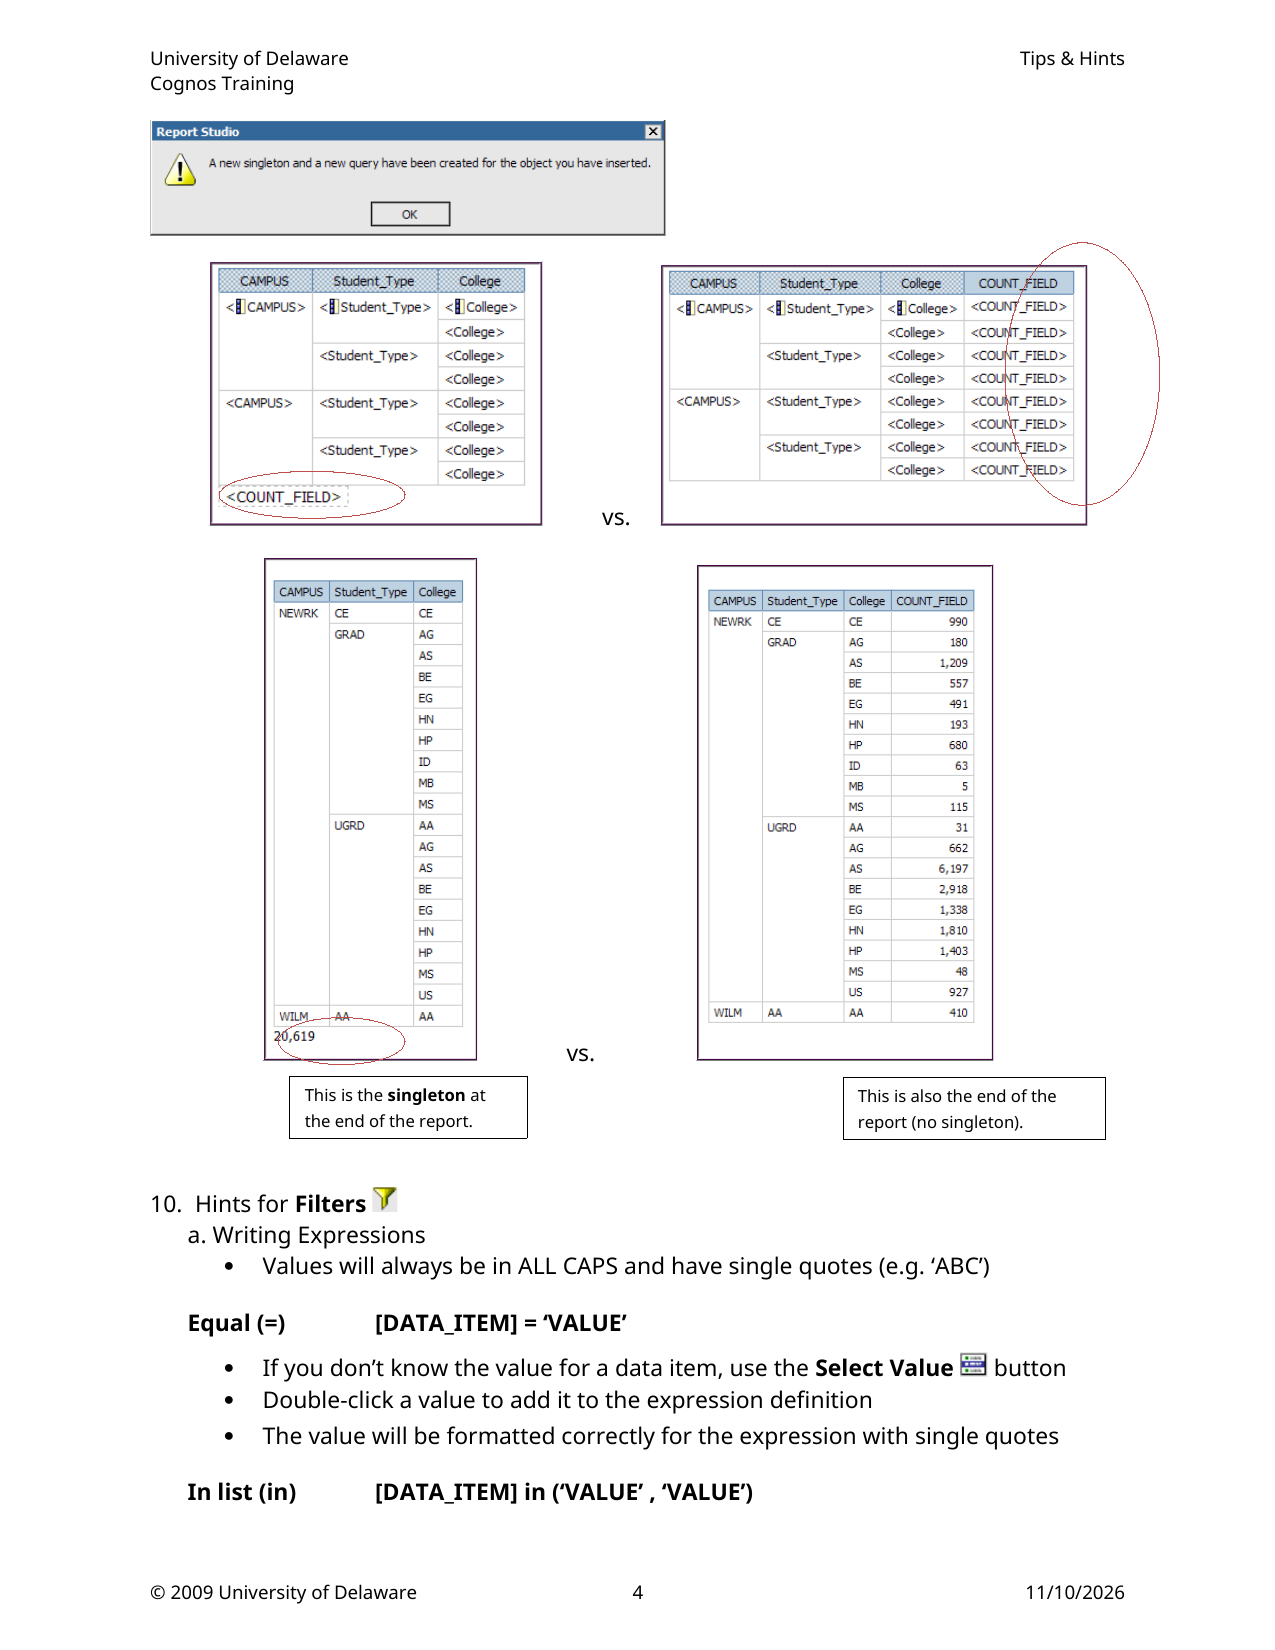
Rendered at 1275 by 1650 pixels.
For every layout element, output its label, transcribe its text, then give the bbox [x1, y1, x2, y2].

list Values will always be in ALL CAPS and have single quotes (e.g. ‘ABC’) [225, 1250, 1155, 1281]
picture [696, 564, 994, 1061]
text In list (in) [DATA_ITEM] in (‘VALUE’ , ‘VALUE’) [187, 1476, 1155, 1508]
list Hints for Filters [150, 1187, 1155, 1219]
picture [209, 261, 543, 526]
picture [960, 1352, 988, 1377]
list If you don’t know the value for a data item, use the Select Value button [225, 1352, 1155, 1384]
picture [372, 1187, 398, 1212]
picture [150, 120, 666, 236]
list The value will be formatted correctly for the expression with single quotes [225, 1419, 1155, 1451]
list Double-click a value to add it to the expression definition [225, 1384, 1155, 1415]
text Equal (=) [DATA_ITEM] = ‘VALUE’ [187, 1307, 1155, 1338]
text a. Writing Expressions [187, 1219, 1155, 1250]
picture [660, 265, 1088, 526]
picture [263, 557, 478, 1061]
